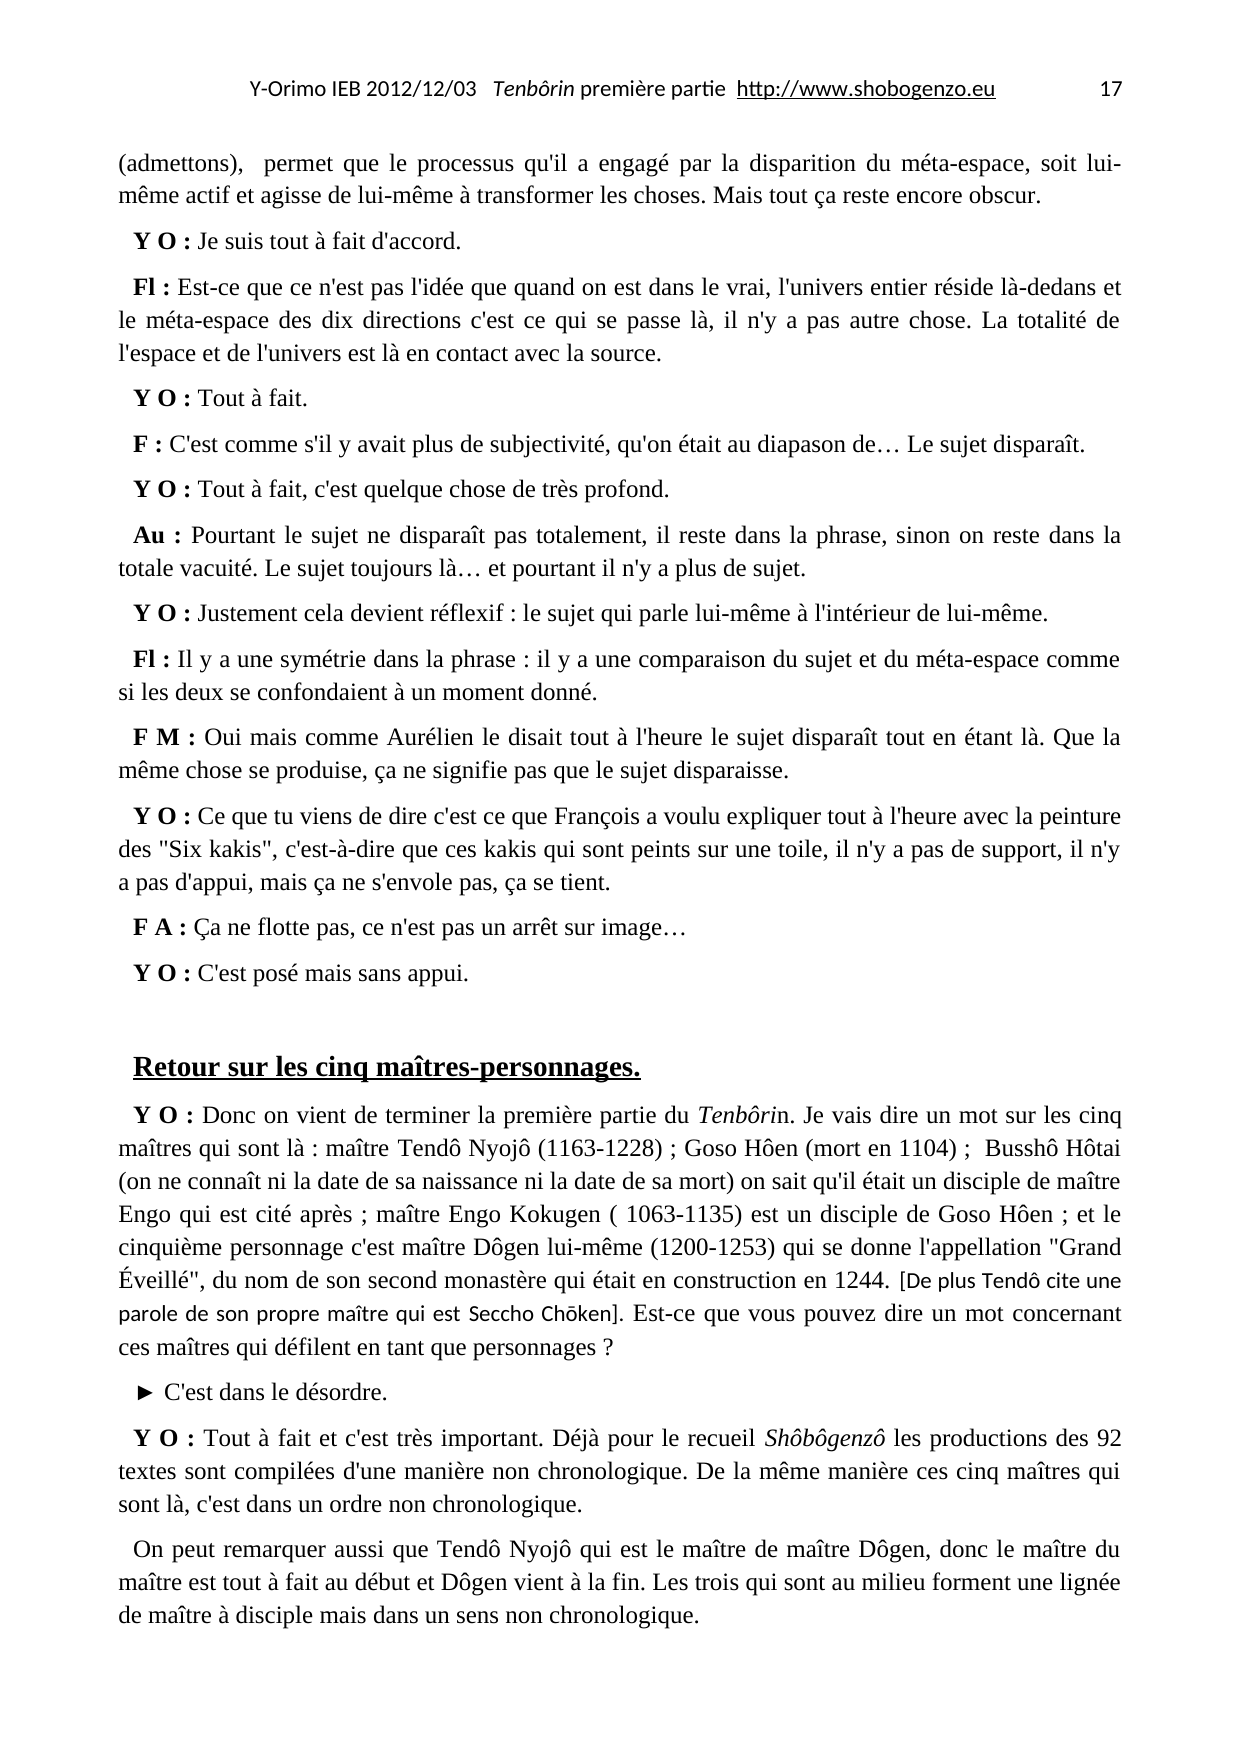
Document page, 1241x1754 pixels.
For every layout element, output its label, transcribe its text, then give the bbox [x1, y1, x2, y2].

text Y O : Tout à fait et c'est très important. Déjà pour le recueil Shôbôgenzô les productions des 92 textes sont compilées d'une manière non chronologique. De la même manière ces cinq maîtres qui sont là, c'est dans un ordre non chronologique. [118, 1423, 1122, 1518]
text Fl : Est-ce que ce n'est pas l'idée que quand on est dans le vrai, l'univers entier réside là-dedans et le méta-espace des dix directions c'est ce qui se passe là, il n'y a pas autre chose. La totalité de l'espace et de l'univers est là en contact avec la source. [118, 272, 1122, 366]
text Y O : Ce que tu viens de dire c'est ce que François a voulu expliquer tout à l'heure avec la peinture des "Six kakis", c'est-à-dire que ces kakis qui sont peints sur une toile, il n'y a pas de support, il n'y a pas d'appui, mais ça ne s'envole pas, ça se tient. [118, 801, 1122, 896]
text Y O : Justement cela devient réflexif : le sujet qui parle lui-même à l'intérieur de lui-même. [118, 598, 1122, 627]
text Y O : Donc on vient de terminer la première partie du Tenbôrin. Je vais dire un mot sur les cinq maîtres qui sont là : maître Tendô Nyojô (1163-1228) ; Goso Hôen (mort en 1104) ; Busshô Hôtai (on ne connaît ni la date de sa naissance ni la date de sa mort) on sait qu'il était un disciple de maître Engo qui est cité après ; maître Engo Kokugen ( 1063-1135) est un disciple de Goso Hôen ; et le cinquième personnage c'est maître Dôgen lui-même (1200-1253) qui se donne l'appellation "Grand Éveillé", du nom de son second monastère qui était en construction en 1244. [De plus Tendô cite une parole de son propre maître qui est Seccho Chōken]. Est-ce que vous pouvez dire un mot concernant ces maîtres qui défilent en tant que personnages ? [118, 1100, 1122, 1361]
text On peut remarquer aussi que Tendô Nyojô qui est le maître de maître Dôgen, donc le maître du maître est tout à fait au début et Dôgen vient à la fin. Les trois qui sont au milieu forment une lignée de maître à disciple mais dans un sens non chronologique. [118, 1534, 1122, 1629]
text Y O : Je suis tout à fait d'accord. [118, 226, 1122, 255]
text F : C'est comme s'il y avait plus de subjectivité, qu'on était au diapason de… Le sujet disparaît. [118, 429, 1122, 457]
text Y O : C'est posé mais sans appui. [118, 958, 1122, 987]
text Retour sur les cinq maîtres-personnages. [118, 1049, 1122, 1083]
text Y O : Tout à fait. [118, 383, 1122, 412]
text ► C'est dans le désordre. [118, 1377, 1122, 1406]
text Au : Pourtant le sujet ne disparaît pas totalement, il reste dans la phrase, sinon on reste dans la totale vacuité. Le sujet toujours là… et pourtant il n'y a plus de sujet. [118, 520, 1122, 582]
text F A : Ça ne flotte pas, ce n'est pas un arrêt sur image… [118, 912, 1122, 941]
text Fl : Il y a une symétrie dans la phrase : il y a une comparaison du sujet et du méta-espace comme si les deux se confondaient à un moment donné. [118, 644, 1122, 706]
text F M : Oui mais comme Aurélien le disait tout à l'heure le sujet disparaît tout en étant là. Que la même chose se produise, ça ne signifie pas que le sujet disparaisse. [118, 722, 1122, 784]
text Y O : Tout à fait, c'est quelque chose de très profond. [118, 474, 1122, 503]
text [118, 148, 1122, 209]
